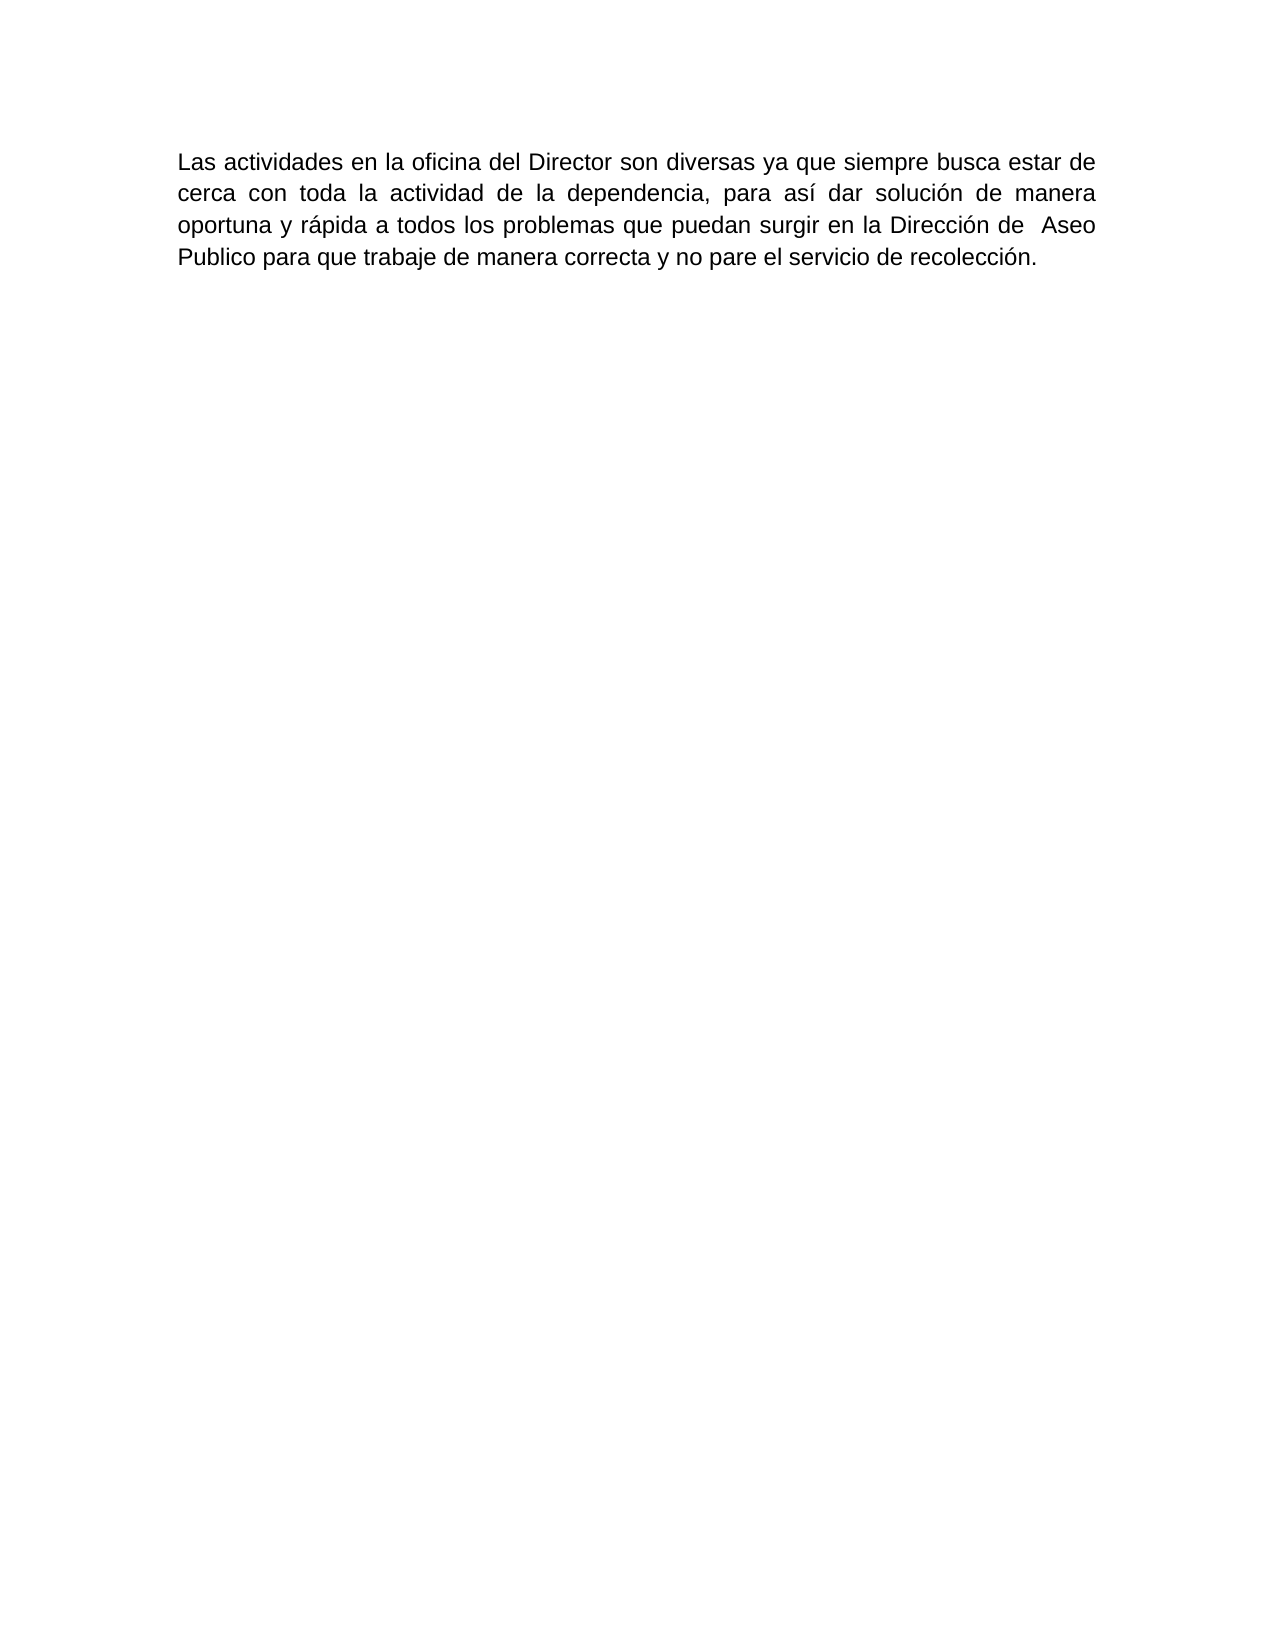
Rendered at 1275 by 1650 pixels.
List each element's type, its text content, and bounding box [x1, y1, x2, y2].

text Las actividades en la oficina del Director son diversas ya que siempre busca estar de cerca con toda la actividad de la dependencia, para así dar solución de manera oportuna y rápida a todos los problemas que puedan surgir en la Dirección de Aseo Publico para que trabaje de manera correcta y no pare el servicio de recolección. [177, 148, 1098, 270]
